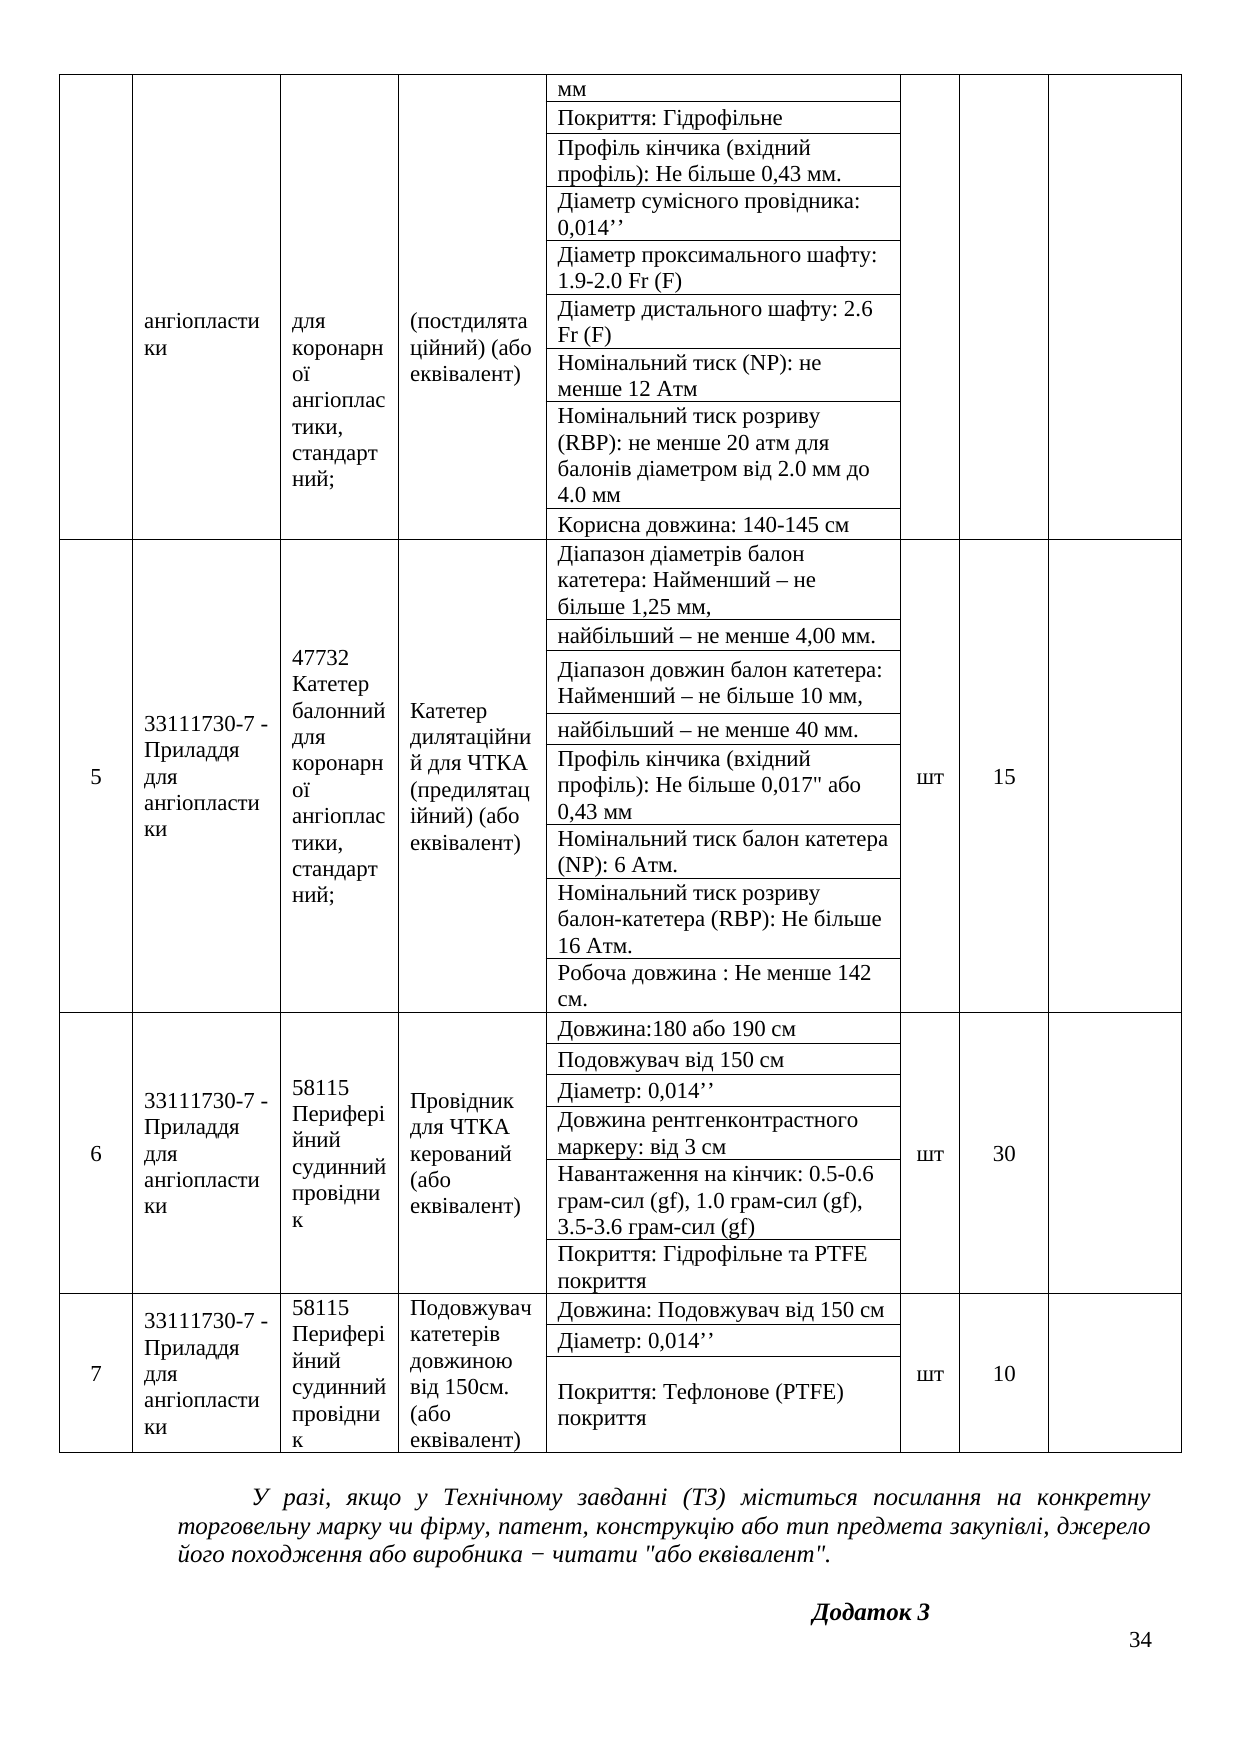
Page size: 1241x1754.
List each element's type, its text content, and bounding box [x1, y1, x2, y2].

table_cell Діаметр: 0,014’’ [547, 1075, 900, 1106]
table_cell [547, 75, 900, 101]
table_cell 6 [60, 1013, 132, 1293]
table_cell Робоча довжина : Не менше 142 см. [547, 959, 900, 1012]
table_cell Профіль кінчика (вхідний профіль): Не більше 0,017" або 0,43 мм [547, 745, 900, 824]
table_cell Діаметр сумісного провідника: 0,014’’ [547, 187, 900, 240]
table_cell шт [901, 540, 959, 1012]
table_cell 10 [960, 1294, 1048, 1452]
table_cell Діаметр: 0,014’’ [547, 1325, 900, 1356]
table_cell 33111730-7 - Приладдя для ангіопластики [133, 1013, 280, 1293]
table_cell 47732 Катетер балонний для коронарної ангіопластики, стандартний; [281, 540, 398, 1012]
table_cell Профіль кінчика (вхідний профіль): Не більше 0,43 мм. [547, 134, 900, 186]
table_cell 30 [960, 1013, 1048, 1293]
table_cell найбільший – не менше 40 мм. [547, 714, 900, 744]
table_cell Довжина рентгенконтрастного маркеру: від 3 см [547, 1107, 900, 1159]
table_cell 58115 Периферійний судинний провідник [281, 1294, 398, 1452]
table_cell Номінальний тиск (NP): не менше 12 Атм [547, 349, 900, 401]
table_cell [1049, 1294, 1181, 1452]
table_cell Корисна довжина: 140-145 см [547, 509, 900, 539]
table_cell Номінальний тиск балон катетера (NP): 6 Атм. [547, 825, 900, 878]
table_cell [1049, 540, 1181, 1012]
text У разі, якщо у Технічному завданні (ТЗ) міститься посилання на конкретну торговельну марку чи фірму, патент, конструкцію або тип предмета закупівлі, джерело його походження або виробника − читати "або еквівалент". [177, 1482, 1152, 1568]
table_cell Покриття: Гідрофільне та PTFE покриття [547, 1240, 900, 1293]
table_cell Діапазон довжин балон катетера: Найменший – не більше 10 мм, [547, 651, 900, 713]
table_cell Покриття: Тефлонове (PTFE) покриття [547, 1357, 900, 1452]
table_cell 15 [960, 540, 1048, 1012]
table_cell Номінальний тиск розриву (RBP): не менше 20 атм для балонів діаметром від 2.0 мм до 4.0 мм [547, 402, 900, 508]
table_cell Діаметр дистального шафту: 2.6 Fr (F) [547, 295, 900, 347]
table_cell Подовжувач катетерів довжиною від 150см. (або еквівалент) [399, 1294, 546, 1452]
table_cell Катетер дилятаційний для ЧТКА (предилятаційний) (або еквівалент) [399, 540, 546, 1012]
table_cell шт [901, 1013, 959, 1293]
table_cell Довжина: Подовжувач від 150 см [547, 1294, 900, 1324]
table_cell 5 [60, 540, 132, 1012]
table_cell [1049, 1013, 1181, 1293]
table_cell 33111730-7 - Приладдя для ангіопластики [133, 540, 280, 1012]
table_cell найбільший – не менше 4,00 мм. [547, 620, 900, 650]
table_cell 33111730-7 - Приладдя для ангіопластики [133, 1294, 280, 1452]
table_cell Номінальний тиск розриву балон-катетера (RBP): Не більше 16 Атм. [547, 879, 900, 958]
table_cell Покриття: Гідрофільне [547, 102, 900, 132]
table_cell шт [901, 1294, 959, 1452]
table_cell 58115 Периферійний судинний провідник [281, 1013, 398, 1293]
table_cell Провідник для ЧТКА керований (або еквівалент) [399, 1013, 546, 1293]
table_cell Діаметр проксимального шафту: 1.9-2.0 Fr (F) [547, 241, 900, 294]
table_cell Подовжувач від 150 см [547, 1044, 900, 1074]
text Додаток 3 [181, 1597, 1152, 1626]
table_cell 7 [60, 1294, 132, 1452]
table_cell Довжина:180 або 190 см [547, 1013, 900, 1043]
table_cell Навантаження на кінчик: 0.5-0.6 грам-сил (gf), 1.0 грам-сил (gf), 3.5-3.6 грам-сил (gf) [547, 1160, 900, 1239]
table_cell Діапазон діаметрів балон катетера: Найменший – не більше 1,25 мм, [547, 540, 900, 619]
